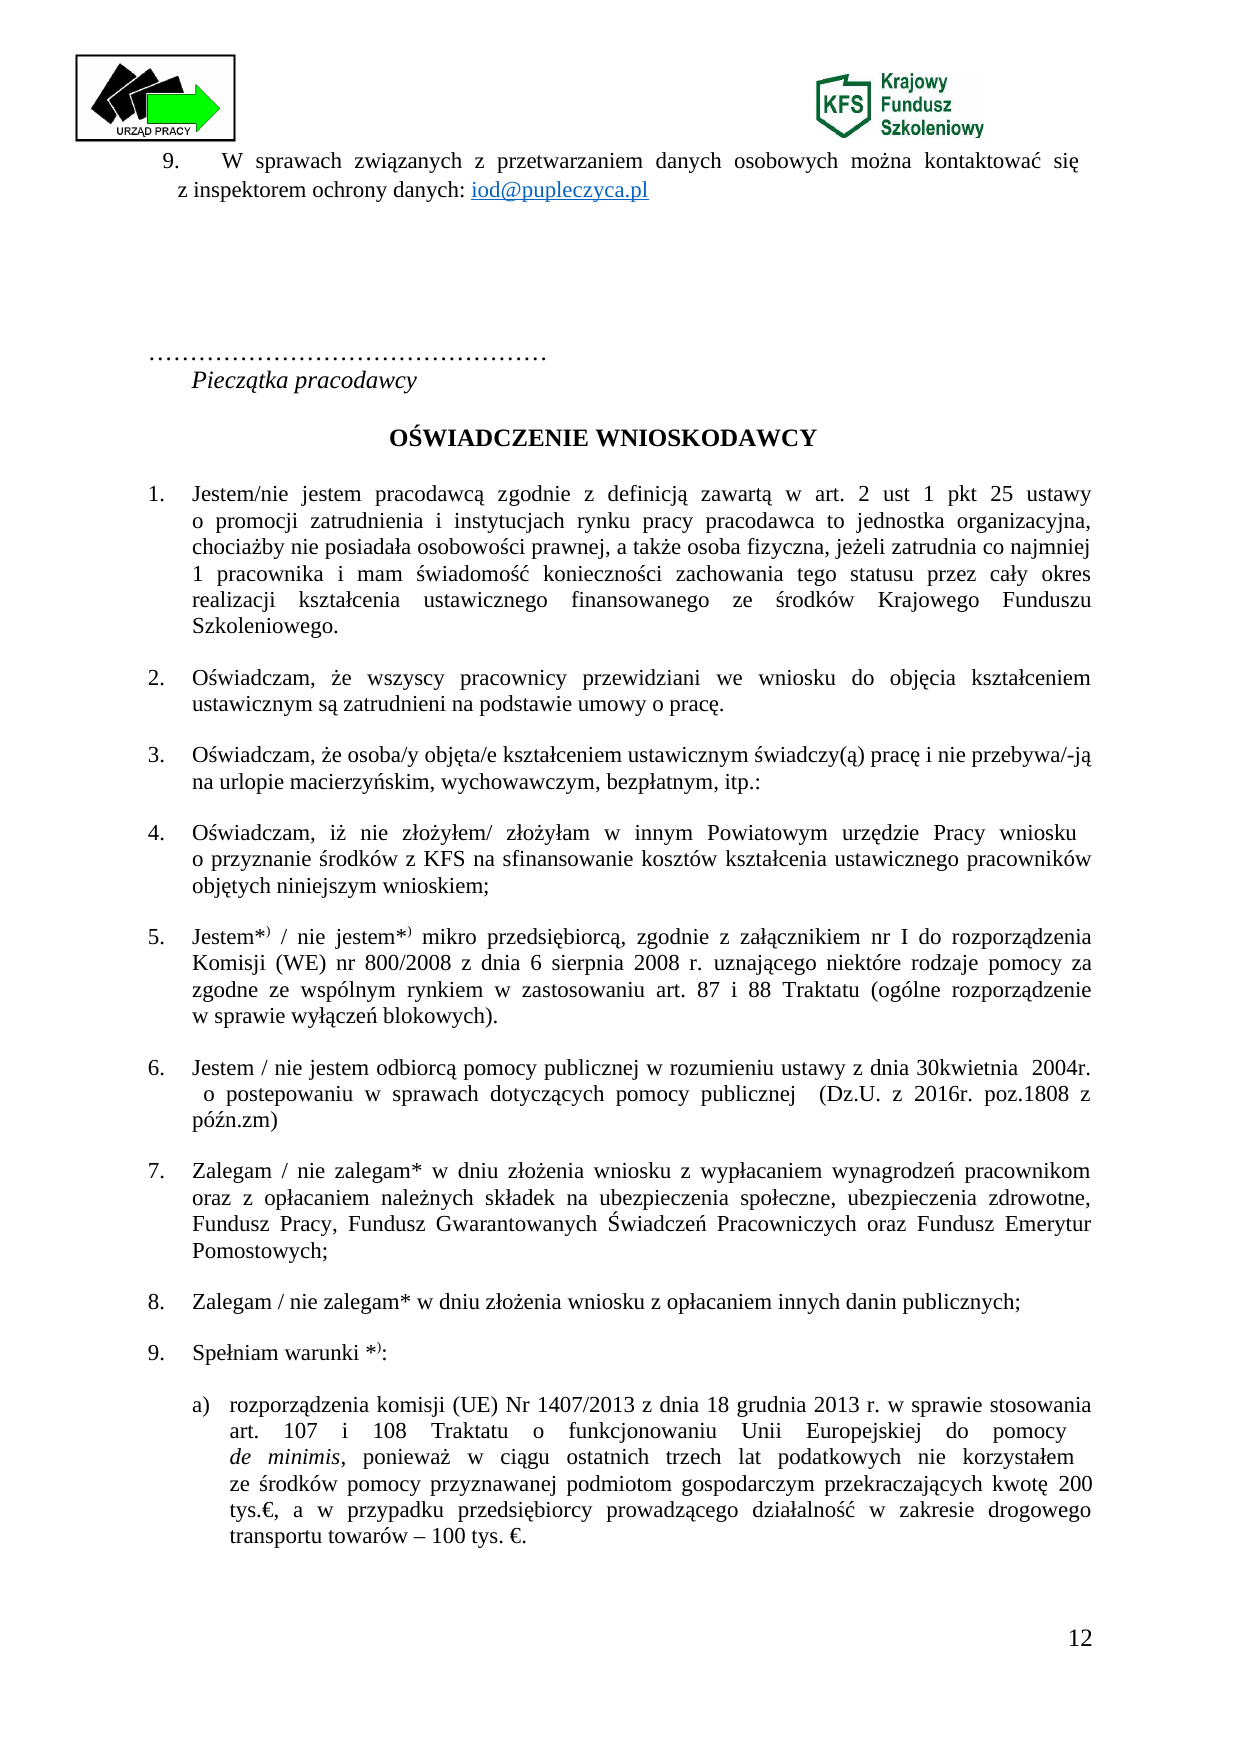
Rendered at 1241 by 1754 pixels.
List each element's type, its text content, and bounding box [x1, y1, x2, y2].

picture [74, 53, 237, 143]
text ………………………………………… [148, 337, 1093, 366]
text Pieczątka pracodawcy [148, 366, 1093, 394]
list Jestem*) / nie jestem*) mikro przedsiębiorcą, zgodnie z załącznikiem nr I do rozporządzenia Komisji (WE) nr 800/2008 z dnia 6 sierpnia 2008 r. uznającego niektóre rodzaje pomocy za zgodne ze wspólnym rynkiem w zastosowaniu art. 87 i 88 Traktatu (ogólne rozporządzenie w sprawie wyłączeń blokowych). [148, 923, 1093, 1028]
list Zalegam / nie zalegam* w dniu złożenia wniosku z wypłacaniem wynagrodzeń pracownikom oraz z opłacaniem należnych składek na ubezpieczenia społeczne, ubezpieczenia zdrowotne, Fundusz Pracy, Fundusz Gwarantowanych Świadczeń Pracowniczych oraz Fundusz Emerytur Pomostowych; [148, 1158, 1093, 1263]
list Oświadczam, iż nie złożyłem/ złożyłam w innym Powiatowym urzędzie Pracy wniosku o przyznanie środków z KFS na sfinansowanie kosztów kształcenia ustawicznego pracowników objętych niniejszym wnioskiem; [148, 819, 1093, 898]
list Jestem/nie jestem pracodawcą zgodnie z definicją zawartą w art. 2 ust 1 pkt 25 ustawy o promocji zatrudnienia i instytucjach rynku pracy pracodawca to jednostka organizacyjna, chociażby nie posiadała osobowości prawnej, a także osoba fizyczna, jeżeli zatrudnia co najmniej 1 pracownika i mam świadomość konieczności zachowania tego statusu przez cały okres realizacji kształcenia ustawicznego finansowanego ze środków Krajowego Funduszu Szkoleniowego. [148, 481, 1093, 639]
list Oświadczam, że wszyscy pracownicy przewidziani we wniosku do objęcia kształceniem ustawicznym są zatrudnieni na podstawie umowy o pracę. [148, 664, 1093, 716]
list Spełniam warunki *): [148, 1339, 1093, 1366]
list Zalegam / nie zalegam* w dniu złożenia wniosku z opłacaniem innych danin publicznych; [148, 1288, 1093, 1314]
list rozporządzenia komisji (UE) Nr 1407/2013 z dnia 18 grudnia 2013 r. w sprawie stosowania art. 107 i 108 Traktatu o funkcjonowaniu Unii Europejskiej do pomocy de minimis, ponieważ w ciągu ostatnich trzech lat podatkowych nie korzystałem ze środków pomocy przyznawanej podmiotom gospodarczym przekraczających kwotę 200 tys.€, a w przypadku przedsiębiorcy prowadzącego działalność w zakresie drogowego transportu towarów – 100 tys. €. [192, 1391, 1093, 1549]
list W sprawach związanych z przetwarzaniem danych osobowych można kontaktować się z inspektorem ochrony danych: iod@pupleczyca.pl [162, 148, 1093, 202]
list Oświadczam, że osoba/y objęta/e kształceniem ustawicznym świadczy(ą) pracę i nie przebywa/-ją na urlopie macierzyńskim, wychowawczym, bezpłatnym, itp.: [148, 741, 1093, 794]
text OŚWIADCZENIE WNIOSKODAWCY [148, 423, 1093, 452]
list Jestem / nie jestem odbiorcą pomocy publicznej w rozumieniu ustawy z dnia 30kwietnia 2004r. o postepowaniu w sprawach dotyczących pomocy publicznej (Dz.U. z 2016r. poz.1808 z późn.zm) [148, 1053, 1093, 1133]
